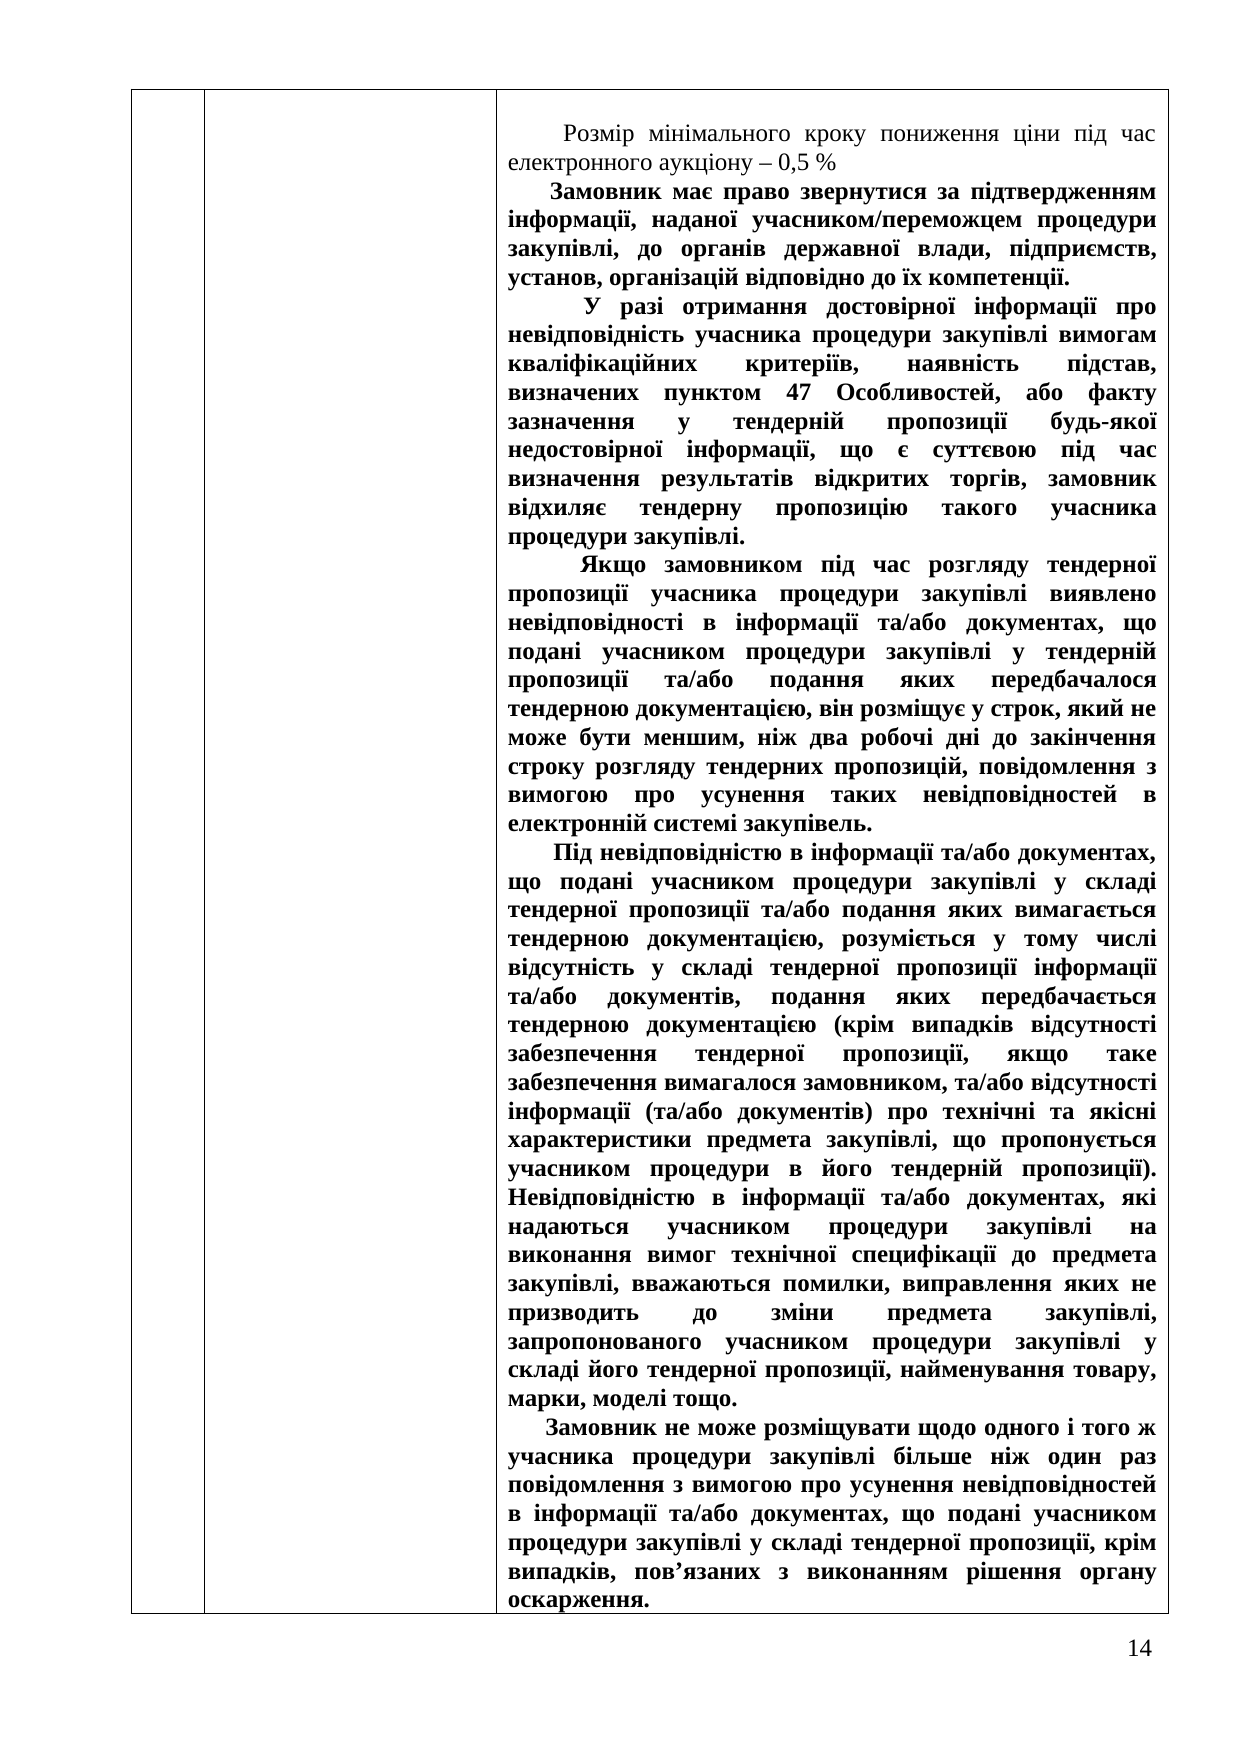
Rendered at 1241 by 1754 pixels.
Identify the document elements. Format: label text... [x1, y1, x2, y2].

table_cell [497, 90, 1168, 1613]
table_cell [205, 90, 496, 1613]
table_cell 1 [132, 90, 204, 1613]
